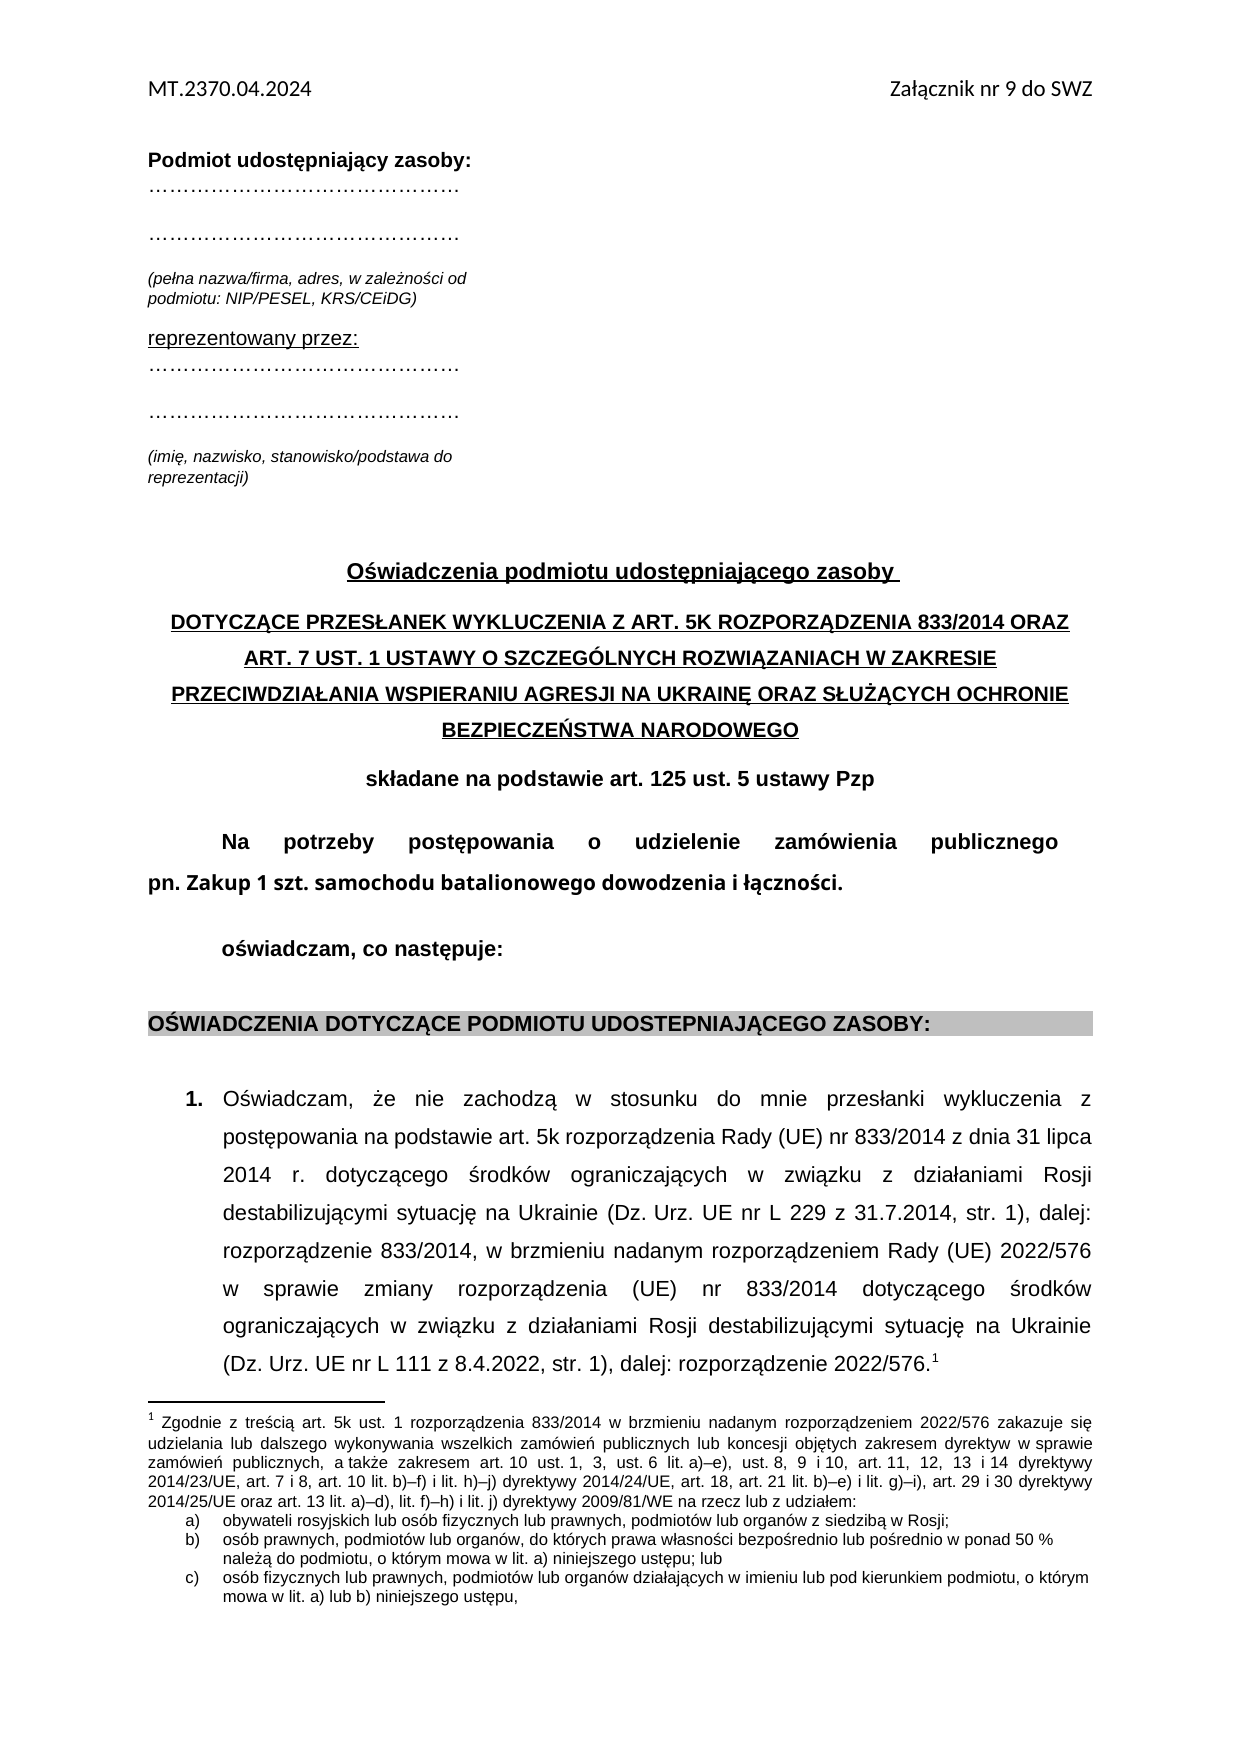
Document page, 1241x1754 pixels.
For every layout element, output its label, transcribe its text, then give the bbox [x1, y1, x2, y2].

text Podmiot udostępniający zasoby: [148, 148, 1093, 172]
text ……………………………………………………………………………… [148, 173, 472, 245]
text (pełna nazwa/firma, adres, w zależności od podmiotu: NIP/PESEL, KRS/CEiDG) [148, 269, 472, 308]
text Oświadczenia podmiotu udostępniającego zasoby [148, 558, 1093, 584]
text Na potrzeby postępowania o udzielenie zamówienia publicznego pn. Zakup 1 szt. samochodu batalionowego dowodzenia i łączności. [148, 829, 1093, 897]
list Oświadczam, że nie zachodzą w stosunku do mnie przesłanki wykluczenia z postępowania na podstawie art. 5k rozporządzenia Rady (UE) nr 833/2014 z dnia 31 lipca 2014 r. dotyczącego środków ograniczających w związku z działaniami Rosji destabilizującymi sytuację na Ukrainie (Dz. Urz. UE nr L 229 z 31.7.2014, str. 1), dalej: rozporządzenie 833/2014, w brzmieniu nadanym rozporządzeniem Rady (UE) 2022/576 w sprawie zmiany rozporządzenia (UE) nr 833/2014 dotyczącego środków ograniczających w związku z działaniami Rosji destabilizującymi sytuację na Ukrainie (Dz. Urz. UE nr L 111 z 8.4.2022, str. 1), dalej: rozporządzenie 2022/576. [185, 1086, 1093, 1376]
text (imię, nazwisko, stanowisko/podstawa do reprezentacji) [148, 447, 472, 487]
text OŚWIADCZENIA DOTYCZĄCE PODMIOTU UDOSTEPNIAJĄCEGO ZASOBY: [148, 1011, 1093, 1036]
text oświadczam, co następuje: [148, 936, 1093, 961]
text DOTYCZĄCE PRZESŁANEK WYKLUCZENIA Z ART. 5K ROZPORZĄDZENIA 833/2014 ORAZ ART. 7 UST. 1 USTAWY o szczególnych rozwiązaniach w zakresie przeciwdziałania wspieraniu agresji na Ukrainę oraz służących ochronie bezpieczeństwa narodowego [148, 610, 1093, 741]
text reprezentowany przez: [148, 326, 1093, 350]
text składane na podstawie art. 125 ust. 5 ustawy Pzp [148, 766, 1093, 791]
text ……………………………………………………………………………… [148, 351, 472, 423]
